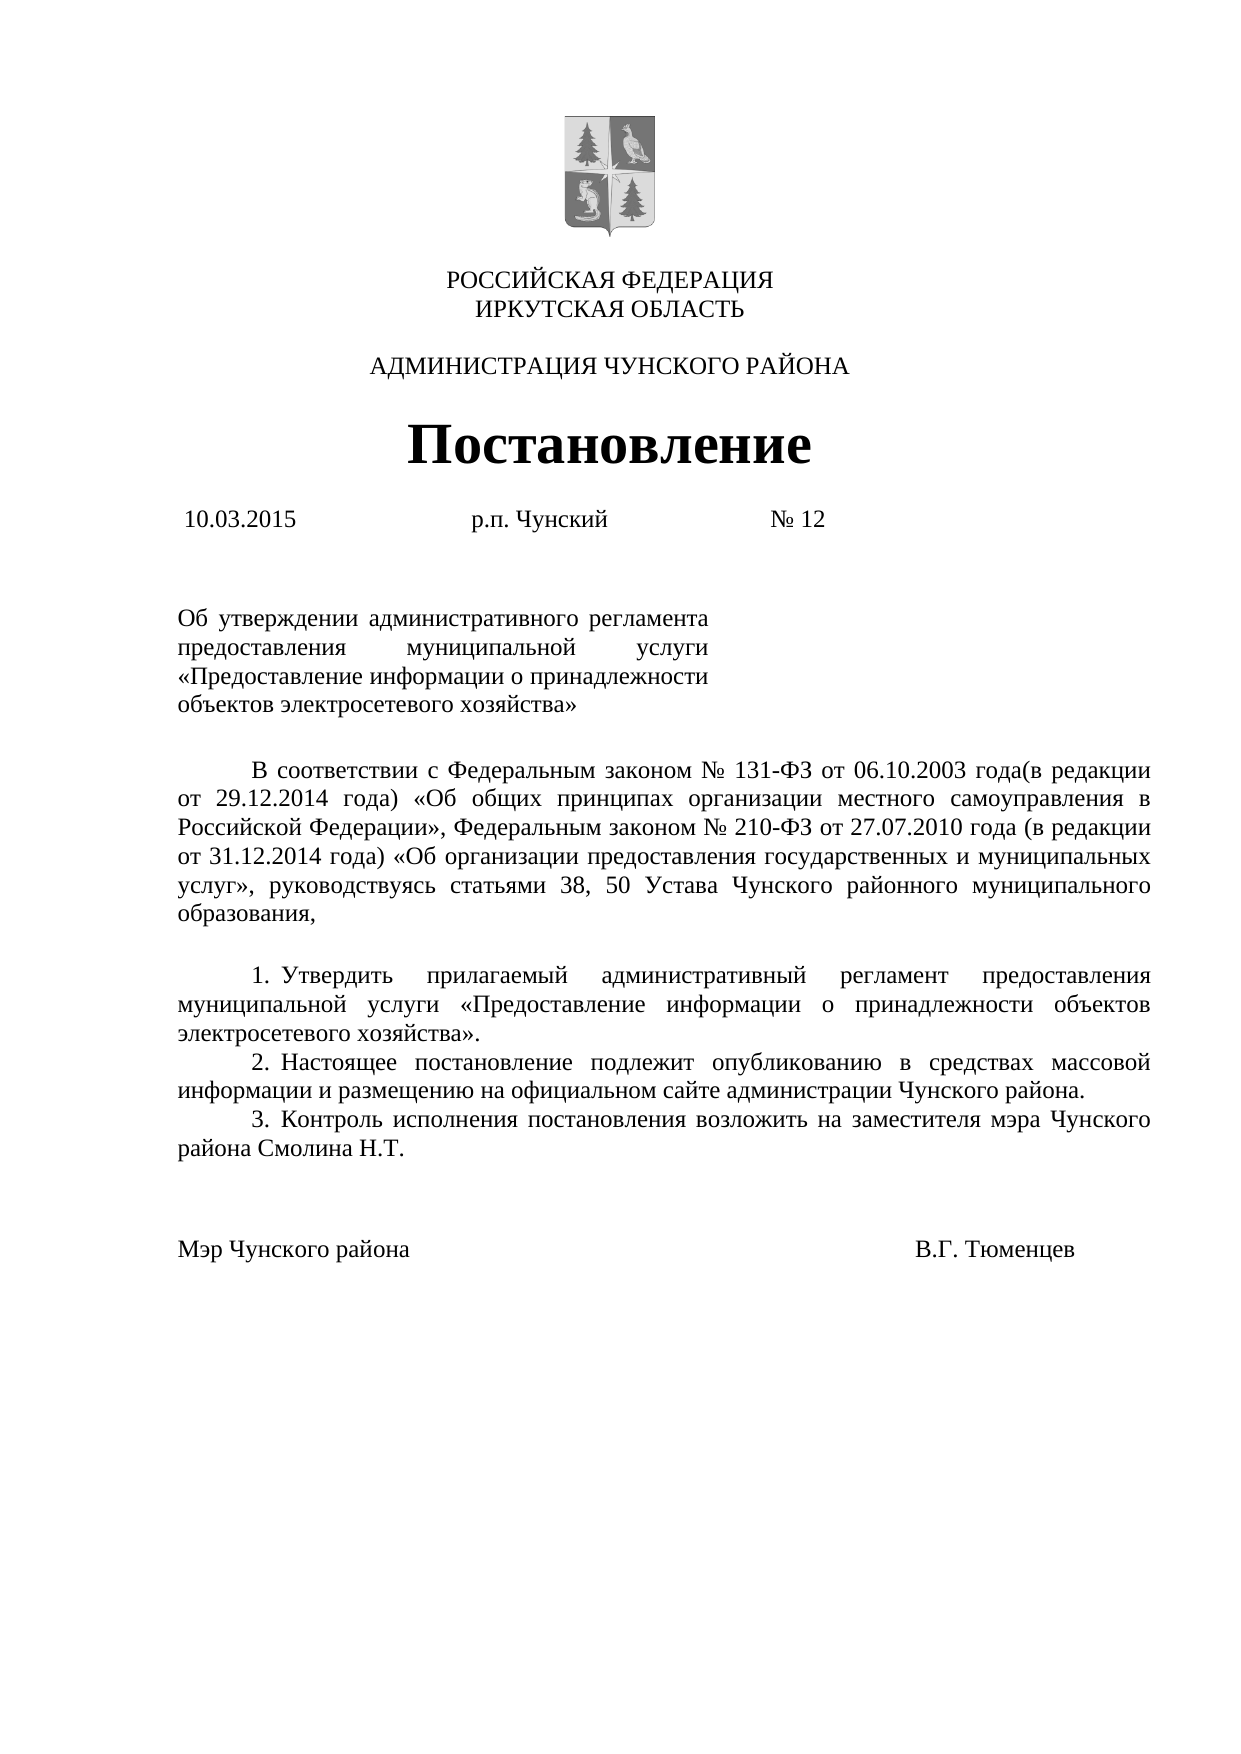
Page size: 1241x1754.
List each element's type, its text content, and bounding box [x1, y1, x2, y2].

list В соответствии с Федеральным законом № 131-ФЗ от 06.10.2003 года(в редакции от 29.12.2014 года) «Об общих принципах организации местного самоуправления в Российской Федерации», Федеральным законом № 210-ФЗ от 27.07.2010 года (в редакции от 31.12.2014 года) «Об организации предоставления государственных и муниципальных услуг», руководствуясь статьями 38, 50 Устава Чунского районного муниципального образования, [177, 755, 1152, 927]
list Настоящее постановление подлежит опубликованию в средствах массовой информации и размещению на официальном сайте администрации Чунского района. [177, 1047, 1152, 1104]
list Утвердить прилагаемый административный регламент предоставления муниципальной услуги «Предоставление информации о принадлежности объектов электросетевого хозяйства». [177, 960, 1152, 1047]
list Контроль исполнения постановления возложить на заместителя мэра Чунского района Смолина Н.Т. [177, 1104, 1152, 1162]
text Об утверждении административного регламента предоставления муниципальной услуги «Предоставление информации о принадлежности объектов электросетевого хозяйства» [177, 603, 709, 718]
text Мэр Чунского района В.Г. Тюменцев [177, 1234, 1152, 1262]
table_header РОССИЙСКАЯ ФЕДЕРАЦИЯ ИРКУТСКАЯ ОБЛАСТЬ АДМИНИСТРАЦИЯ ЧУНСКОГО РАЙОНА Постановление 10.03.2015 р.п. Чунский № 12 [166, 117, 1054, 562]
